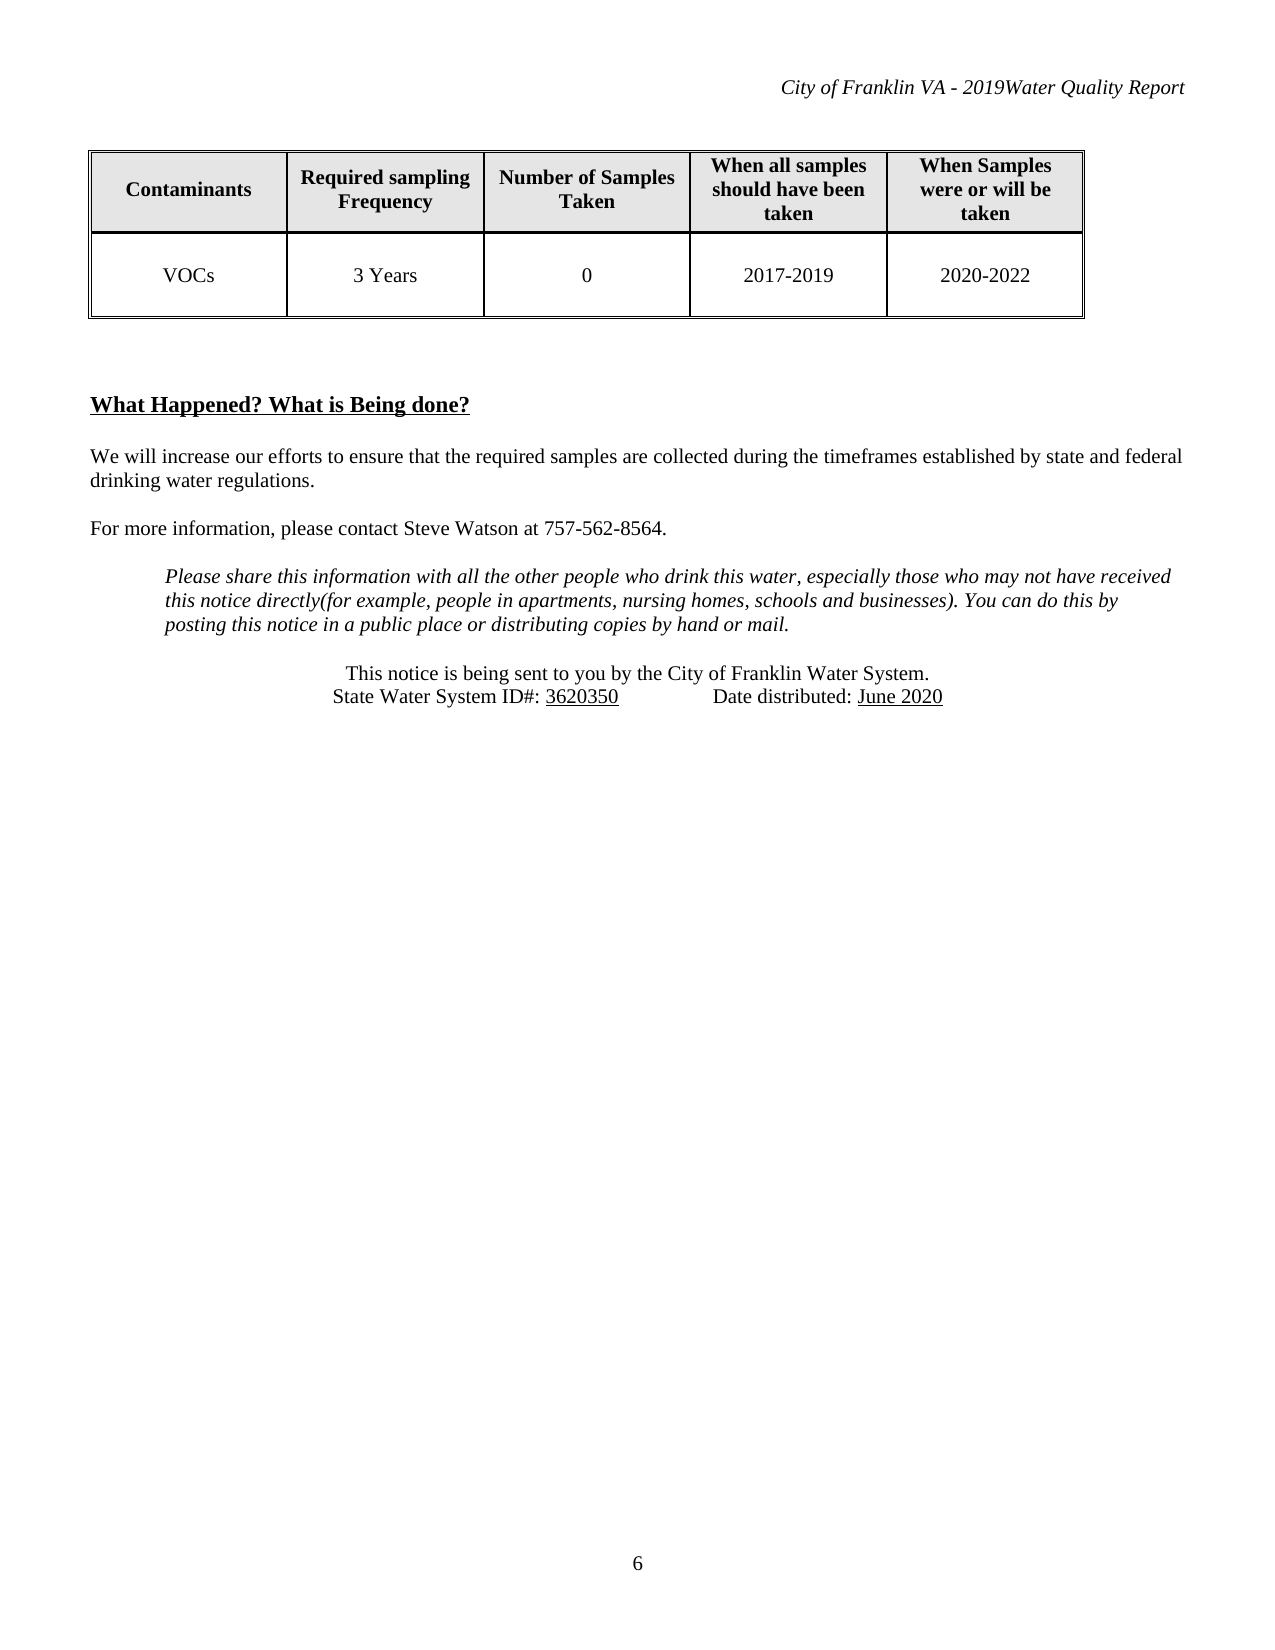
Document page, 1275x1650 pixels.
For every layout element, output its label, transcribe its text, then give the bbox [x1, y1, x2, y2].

text For more information, please contact Steve Watson at 757-562-8564. [90, 516, 1185, 540]
table_header When all samples should have been taken [691, 153, 886, 231]
table_header Number of Samples Taken [485, 153, 689, 231]
text State Water System ID#: 3620350 Date distributed: June 2020 [90, 684, 1185, 708]
table_cell 2017-2019 [691, 234, 886, 316]
text Please share this information with all the other people who drink this water, especially those who may not have received this notice directly(for example, people in apartments, nursing homes, schools and businesses). You can do this by posting this notice in a public place or distributing copies by hand or mail. [165, 564, 1185, 636]
table_cell 3 Years [288, 234, 483, 316]
table_header Required sampling Frequency [288, 153, 483, 231]
table_cell VOCs [92, 234, 286, 316]
table_cell 0 [485, 234, 689, 316]
table_header When Samples were or will be taken [888, 153, 1082, 231]
table_header Contaminants [92, 153, 286, 231]
text What Happened? What is Being done? [90, 391, 1185, 417]
text This notice is being sent to you by the City of Franklin Water System. [90, 660, 1185, 684]
text We will increase our efforts to ensure that the required samples are collected during the timeframes established by state and federal drinking water regulations. [90, 444, 1185, 492]
table_cell 2020-2022 [888, 234, 1082, 316]
